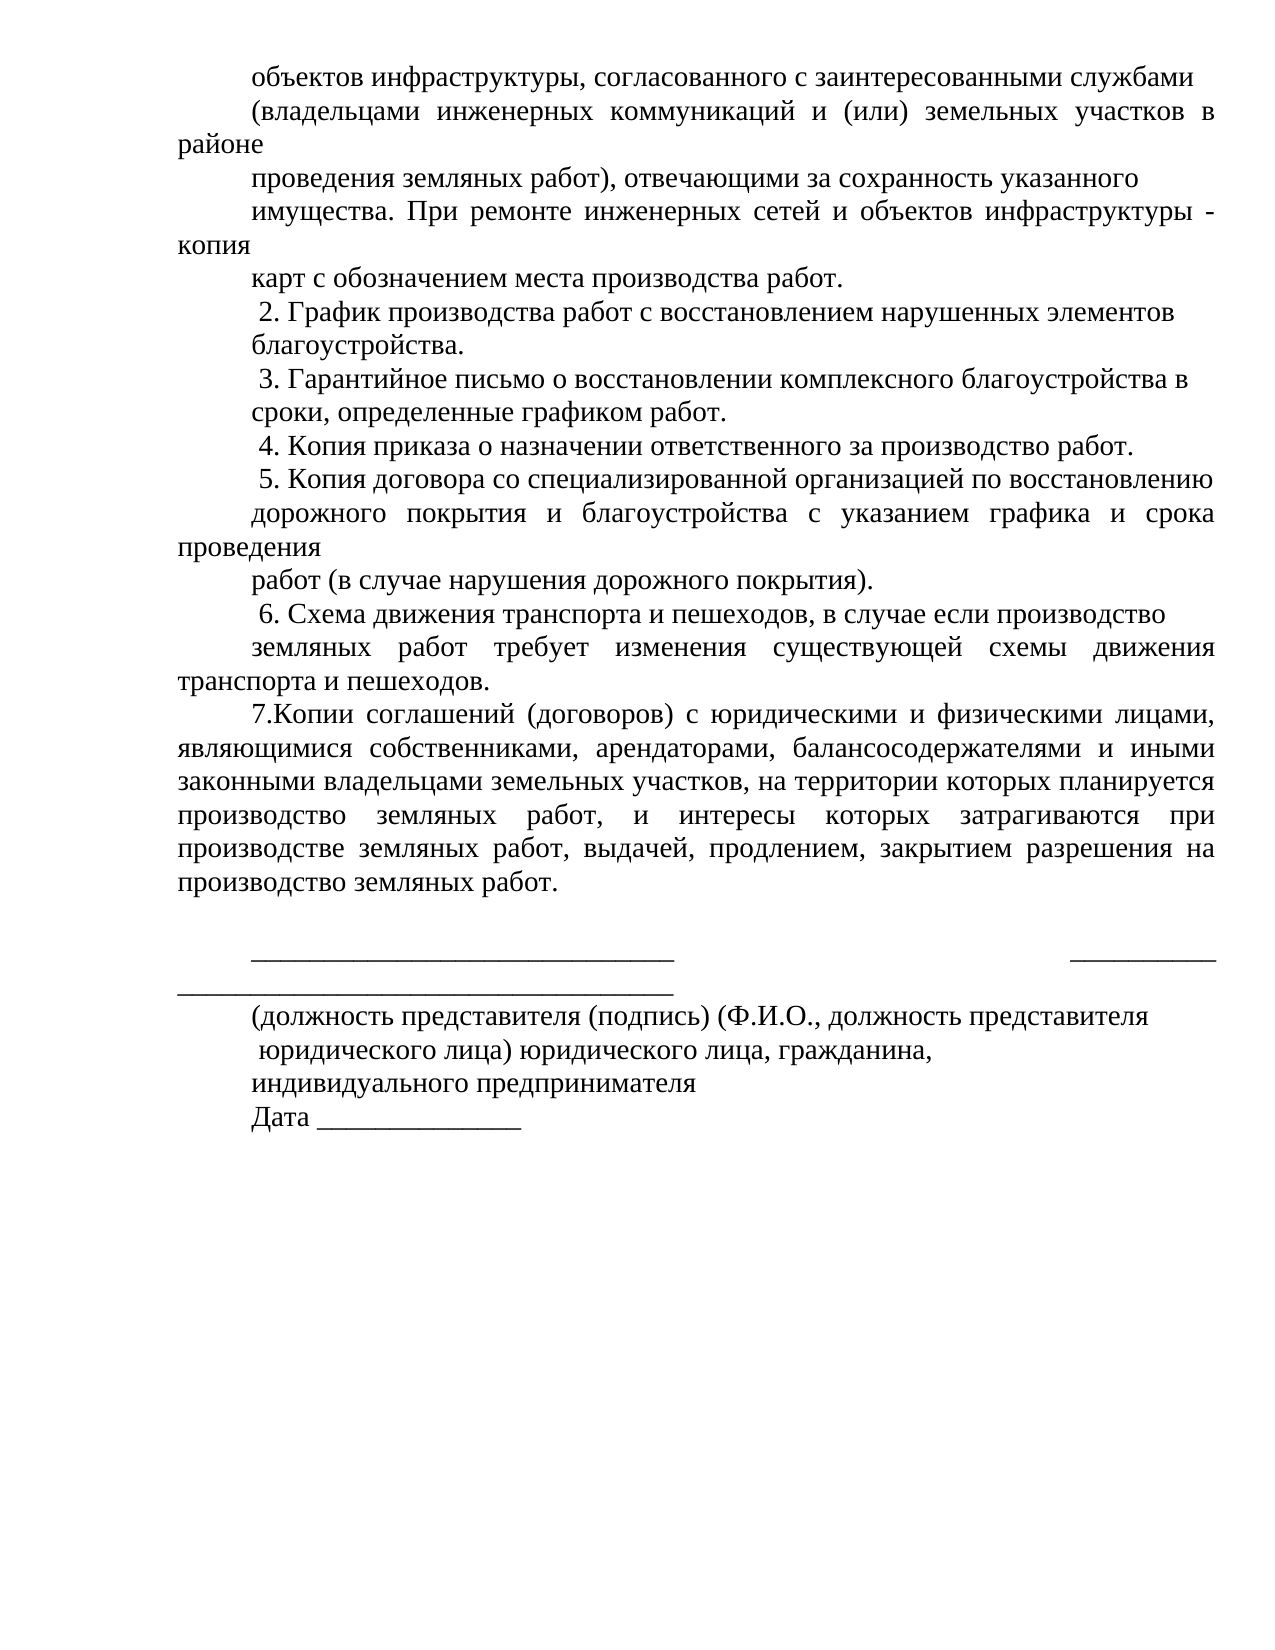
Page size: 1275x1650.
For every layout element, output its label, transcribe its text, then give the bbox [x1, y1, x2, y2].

text 6. Схема движения транспорта и пешеходов, в случае если производство [177, 596, 1216, 629]
text 7.Копии соглашений (договоров) с юридическими и физическими лицами, являющимися собственниками, арендаторами, балансосодержателями и иными законными владельцами земельных участков, на территории которых планируется производство земляных работ, и интересы которых затрагиваются при производстве земляных работ, выдачей, продлением, закрытием разрешения на производство земляных работ. [177, 696, 1216, 898]
text 2. График производства работ с восстановлением нарушенных элементов [177, 294, 1216, 327]
text 3. Гарантийное письмо о восстановлении комплексного благоустройства в [177, 361, 1216, 394]
text работ (в случае нарушения дорожного покрытия). [177, 562, 1216, 596]
text имущества. При ремонте инженерных сетей и объектов инфраструктуры - копия [177, 193, 1216, 260]
text (должность представителя (подпись) (Ф.И.О., должность представителя [177, 998, 1216, 1032]
text Дата ______________ [177, 1099, 1216, 1132]
text благоустройства. [177, 327, 1216, 361]
text карт с обозначением места производства работ. [177, 260, 1216, 294]
text (владельцами инженерных коммуникаций и (или) земельных участков в районе [177, 93, 1216, 160]
text проведения земляных работ), отвечающими за сохранность указанного [177, 160, 1216, 193]
text _____________________________ __________ __________________________________ [177, 931, 1216, 998]
text 5. Копия договора со специализированной организацией по восстановлению [177, 462, 1216, 495]
text индивидуального предпринимателя [177, 1065, 1216, 1099]
text объектов инфраструктуры, согласованного с заинтересованными службами [177, 59, 1216, 93]
text сроки, определенные графиком работ. [177, 394, 1216, 428]
text земляных работ требует изменения существующей схемы движения транспорта и пешеходов. [177, 629, 1216, 696]
text дорожного покрытия и благоустройства с указанием графика и срока проведения [177, 495, 1216, 562]
text 4. Копия приказа о назначении ответственного за производство работ. [177, 428, 1216, 462]
text юридического лица) юридического лица, гражданина, [177, 1032, 1216, 1065]
